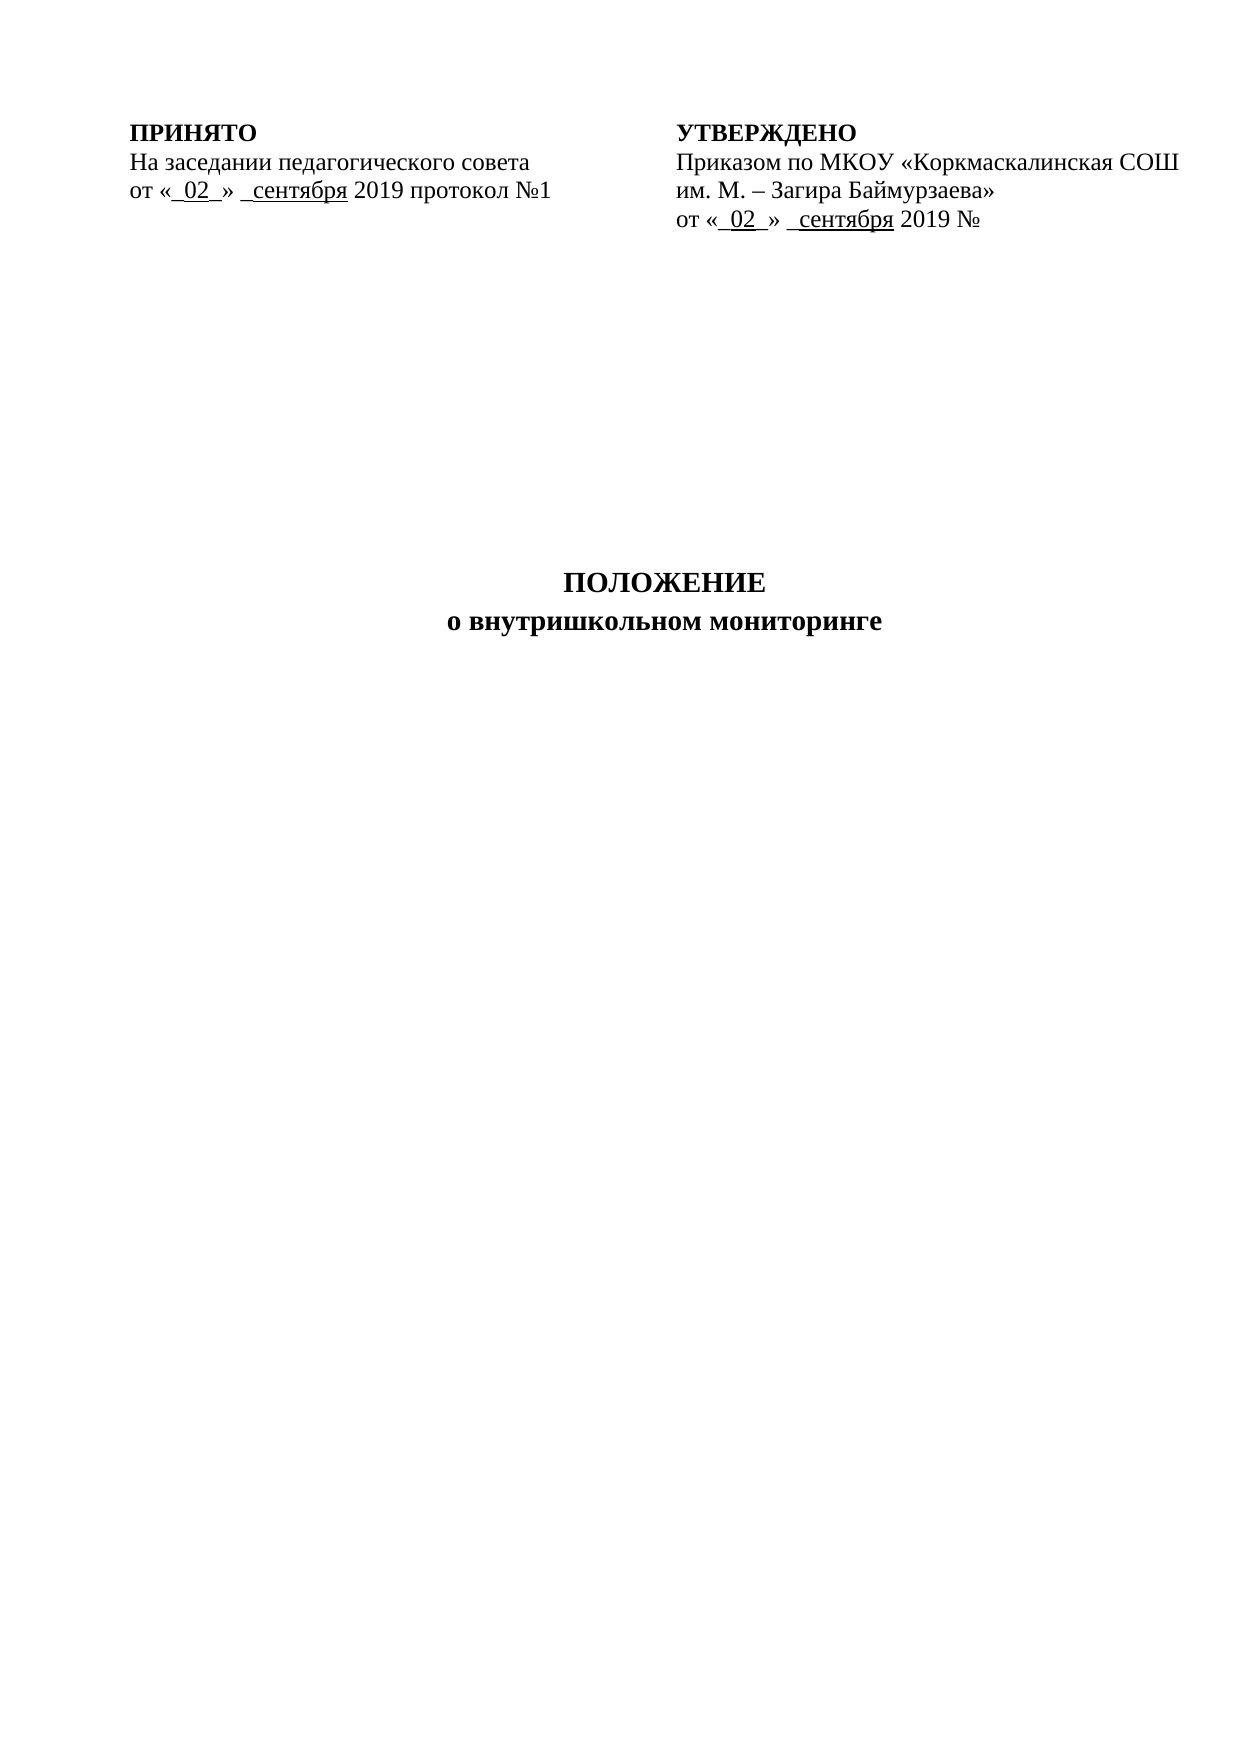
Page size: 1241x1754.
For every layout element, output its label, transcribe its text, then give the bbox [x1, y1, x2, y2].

text о внутришкольном мониторинге [177, 603, 1152, 637]
text ПОЛОЖЕНИЕ [177, 565, 1152, 598]
table_header УТВЕРЖДЕНО Приказом по МКОУ «Коркмаскалинская СОШ им. М. – Загира Баймурзаева» от «_02_» _сентября 2019 № [665, 118, 1196, 262]
table_header ПРИНЯТО На заседании педагогического совета от «_02_» _сентября 2019 протокол №1 [118, 118, 664, 262]
